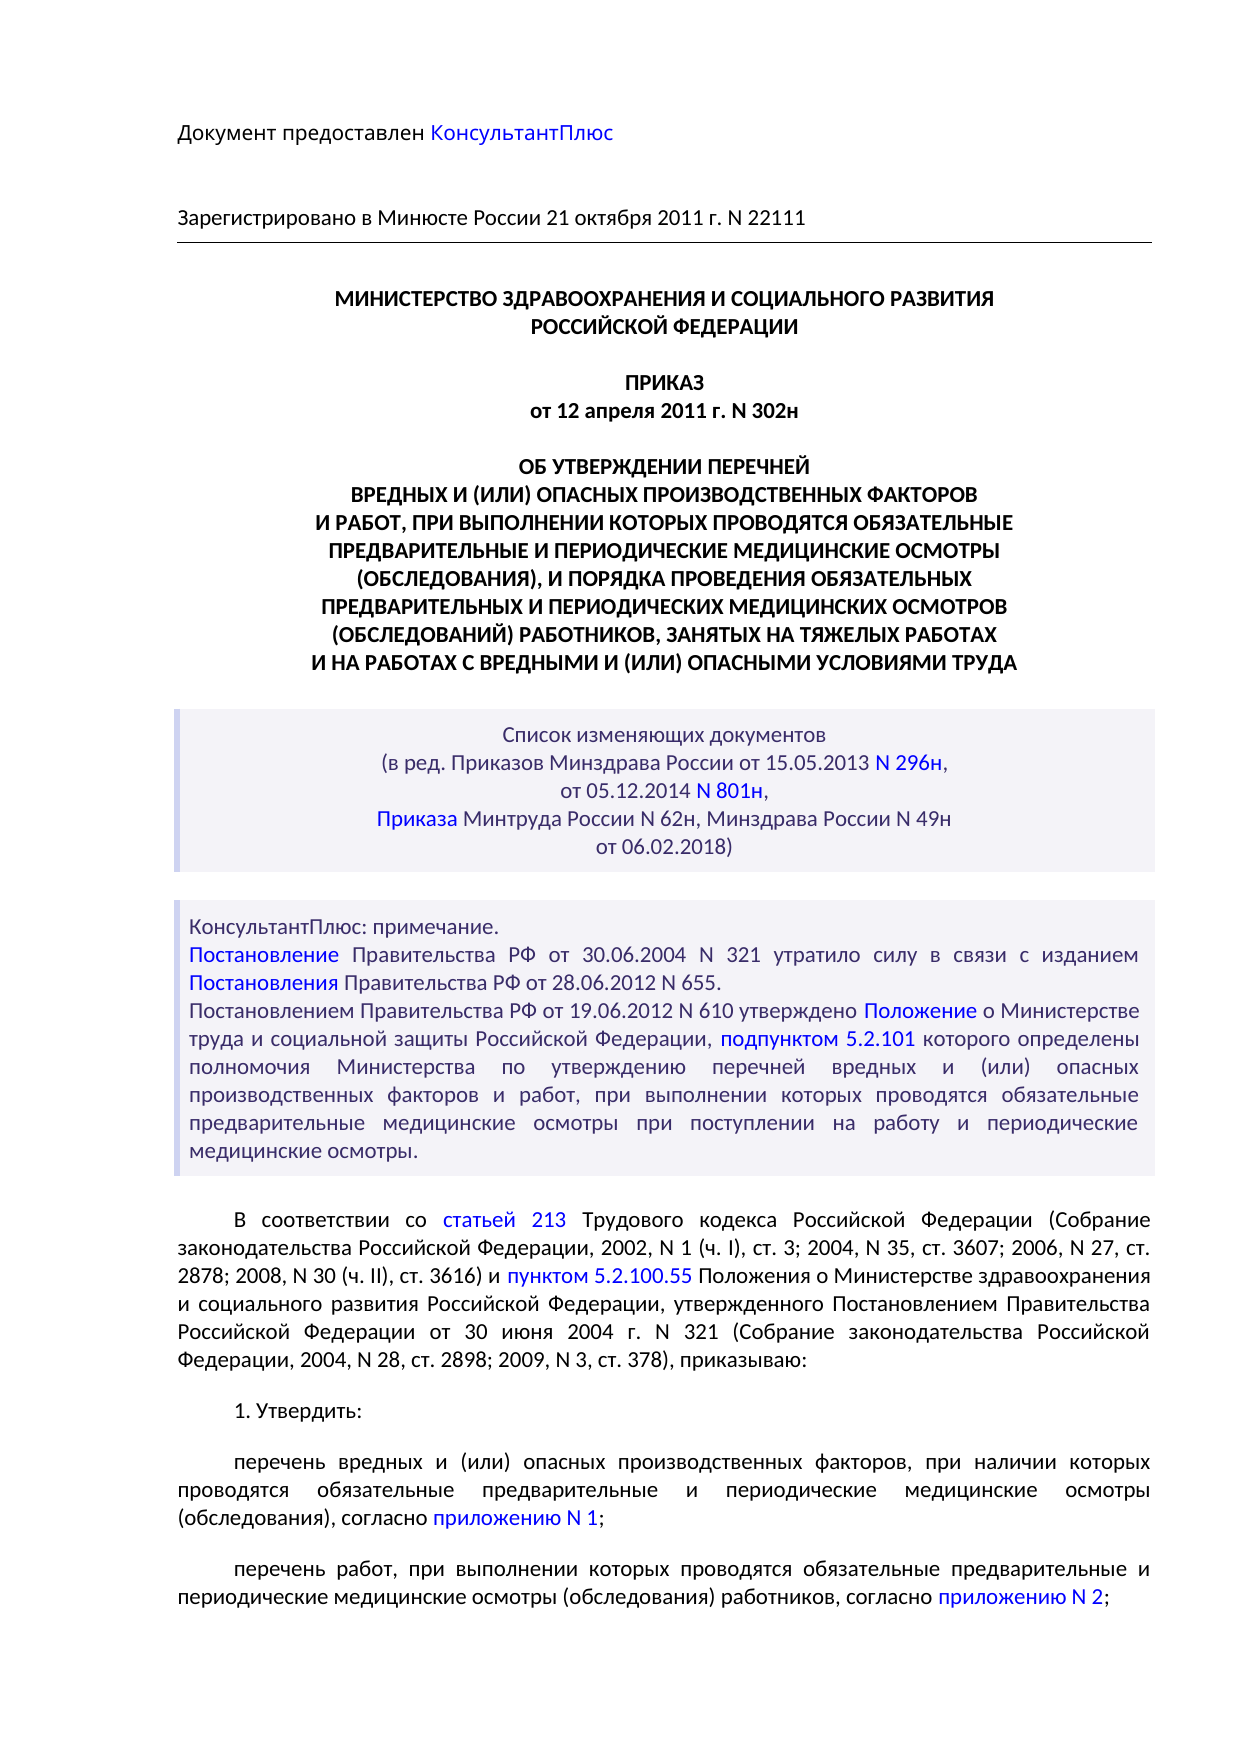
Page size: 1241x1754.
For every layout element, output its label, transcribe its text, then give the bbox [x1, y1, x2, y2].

title ПРИКАЗ [177, 368, 1152, 396]
table_header Список изменяющих документов (в ред. Приказов Минздрава России от 15.05.2013 N 296н, от 05.12.2014 N 801н, Приказа Минтруда России N 62н, Минздрава России N 49н от 06.02.2018) [180, 709, 1149, 872]
title ПРЕДВАРИТЕЛЬНЫЕ И ПЕРИОДИЧЕСКИЕ МЕДИЦИНСКИЕ ОСМОТРЫ [177, 536, 1152, 564]
text 1. Утвердить: [177, 1396, 1152, 1424]
title от 12 апреля 2011 г. N 302н [177, 396, 1152, 424]
title ВРЕДНЫХ И (ИЛИ) ОПАСНЫХ ПРОИЗВОДСТВЕННЫХ ФАКТОРОВ [177, 480, 1152, 508]
title (ОБСЛЕДОВАНИЙ) РАБОТНИКОВ, ЗАНЯТЫХ НА ТЯЖЕЛЫХ РАБОТАХ [177, 620, 1152, 648]
text перечень работ, при выполнении которых проводятся обязательные предварительные и периодические медицинские осмотры (обследования) работников, согласно приложению N 2; [177, 1554, 1152, 1610]
title (ОБСЛЕДОВАНИЯ), И ПОРЯДКА ПРОВЕДЕНИЯ ОБЯЗАТЕЛЬНЫХ [177, 564, 1152, 592]
title И РАБОТ, ПРИ ВЫПОЛНЕНИИ КОТОРЫХ ПРОВОДЯТСЯ ОБЯЗАТЕЛЬНЫЕ [177, 508, 1152, 536]
title И НА РАБОТАХ С ВРЕДНЫМИ И (ИЛИ) ОПАСНЫМИ УСЛОВИЯМИ ТРУДА [177, 648, 1152, 676]
title Документ предоставлен КонсультантПлюс [177, 118, 1152, 175]
table_header КонсультантПлюс: примечание. Постановление Правительства РФ от 30.06.2004 N 321 утратило силу в связи с изданием Постановления Правительства РФ от 28.06.2012 N 655. Постановлением Правительства РФ от 19.06.2012 N 610 утверждено Положение о Министерстве труда и социальной защиты Российской Федерации, подпунктом 5.2.101 которого определены полномочия Министерства по утверждению перечней вредных и (или) опасных производственных факторов и работ, при выполнении которых проводятся обязательные предварительные медицинские осмотры при поступлении на работу и периодические медицинские осмотры. [180, 900, 1149, 1176]
title ПРЕДВАРИТЕЛЬНЫХ И ПЕРИОДИЧЕСКИХ МЕДИЦИНСКИХ ОСМОТРОВ [177, 592, 1152, 620]
text перечень вредных и (или) опасных производственных факторов, при наличии которых проводятся обязательные предварительные и периодические медицинские осмотры (обследования), согласно приложению N 1; [177, 1447, 1152, 1531]
text В соответствии со статьей 213 Трудового кодекса Российской Федерации (Собрание законодательства Российской Федерации, 2002, N 1 (ч. I), ст. 3; 2004, N 35, ст. 3607; 2006, N 27, ст. 2878; 2008, N 30 (ч. II), ст. 3616) и пунктом 5.2.100.55 Положения о Министерстве здравоохранения и социального развития Российской Федерации, утвержденного Постановлением Правительства Российской Федерации от 30 июня 2004 г. N 321 (Собрание законодательства Российской Федерации, 2004, N 28, ст. 2898; 2009, N 3, ст. 378), приказываю: [177, 1205, 1152, 1373]
title МИНИСТЕРСТВО ЗДРАВООХРАНЕНИЯ И СОЦИАЛЬНОГО РАЗВИТИЯ [177, 284, 1152, 312]
title ОБ УТВЕРЖДЕНИИ ПЕРЕЧНЕЙ [177, 452, 1152, 480]
text Зарегистрировано в Минюсте России 21 октября 2011 г. N 22111 [177, 203, 1152, 231]
title РОССИЙСКОЙ ФЕДЕРАЦИИ [177, 312, 1152, 340]
